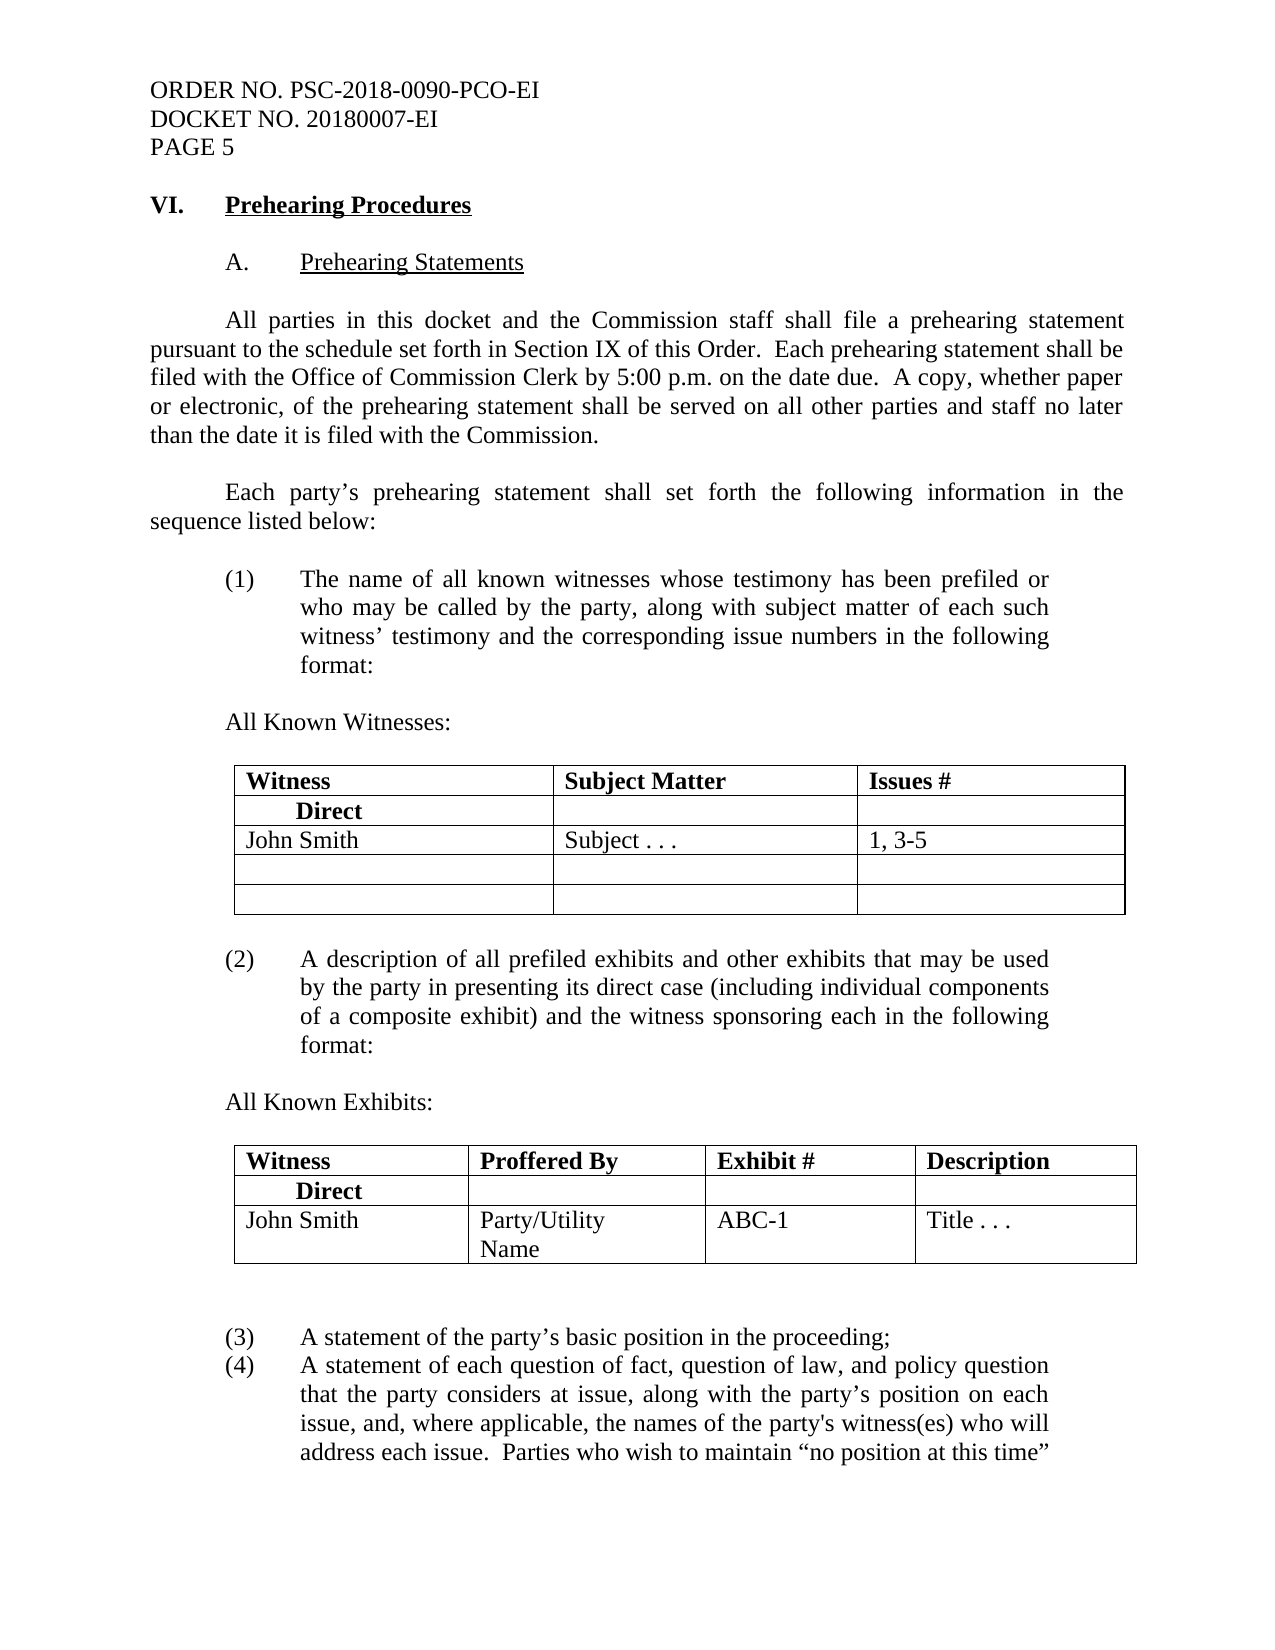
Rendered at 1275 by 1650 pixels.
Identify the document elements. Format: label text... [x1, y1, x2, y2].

list VI. Prehearing Procedures [150, 190, 1125, 219]
list All parties in this docket and the Commission staff shall file a prehearing statement pursuant to the schedule set forth in Section IX of this Order. Each prehearing statement shall be filed with the Office of Commission Clerk by 5:00 p.m. on the date due. A copy, whether paper or electronic, of the prehearing statement shall be served on all other parties and staff no later than the date it is filed with the Commission. [150, 305, 1125, 449]
table_header Exhibit # [706, 1146, 915, 1175]
table_header Witness [235, 766, 553, 795]
table_cell [554, 885, 857, 914]
list (2) A description of all prefiled exhibits and other exhibits that may be used by the party in presenting its direct case (including individual components of a composite exhibit) and the witness sponsoring each in the following format: [225, 944, 1050, 1059]
table_cell [858, 855, 1124, 884]
table_header Proffered By [469, 1146, 705, 1175]
table_cell [858, 796, 1124, 824]
table_cell [554, 796, 857, 824]
table_cell [554, 855, 857, 884]
table_cell ABC-1 [706, 1206, 915, 1263]
table_header Witness [235, 1146, 468, 1175]
table_cell John Smith [235, 1206, 468, 1263]
list (3) A statement of the party’s basic position in the proceeding; [225, 1322, 1050, 1350]
table_header Issues # [858, 766, 1124, 795]
table_cell [235, 855, 553, 884]
table_cell [469, 1176, 705, 1204]
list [225, 1350, 1050, 1465]
table_header Description [916, 1146, 1136, 1175]
table_cell Direct [235, 796, 553, 824]
table_cell [858, 885, 1124, 914]
table_cell Subject . . . [554, 826, 857, 854]
list All Known Witnesses: [225, 707, 1050, 736]
table_cell [706, 1176, 915, 1204]
table_cell 1, 3-5 [858, 826, 1124, 854]
list (1) The name of all known witnesses whose testimony has been prefiled or who may be called by the party, along with subject matter of each such witness’ testimony and the corresponding issue numbers in the following format: [225, 564, 1050, 679]
list All Known Exhibits: [225, 1087, 1050, 1116]
table_cell John Smith [235, 826, 553, 854]
list Each party’s prehearing statement shall set forth the following information in the sequence listed below: [150, 477, 1125, 535]
list A. Prehearing Statements [150, 247, 1125, 276]
table_cell [235, 885, 553, 914]
table_cell Title . . . [916, 1206, 1136, 1263]
table_cell [916, 1176, 1136, 1204]
table_header Subject Matter [554, 766, 857, 795]
table_cell Direct [235, 1176, 468, 1204]
table_cell Party/Utility Name [469, 1206, 705, 1263]
